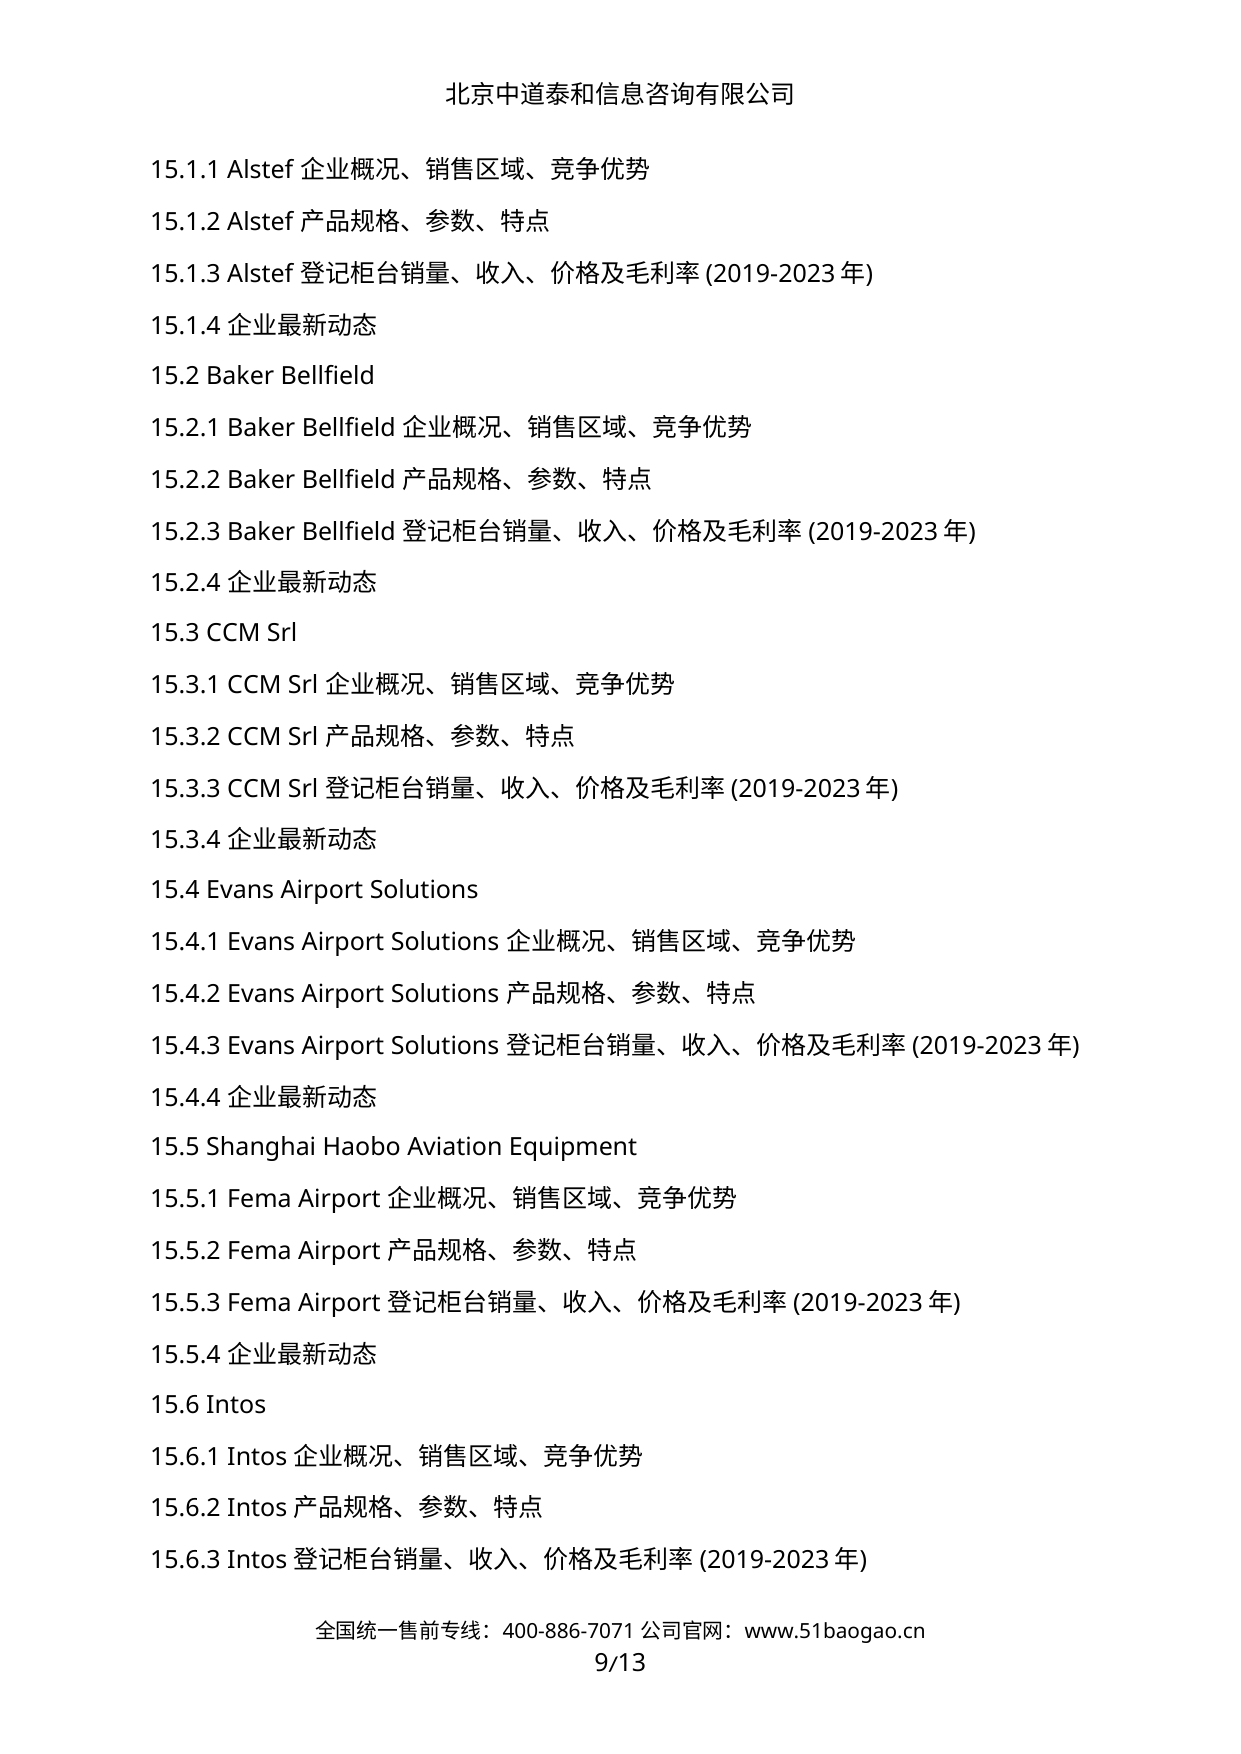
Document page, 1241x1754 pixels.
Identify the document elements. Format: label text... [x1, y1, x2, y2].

text 15.4 Evans Airport Solutions [150, 872, 1090, 906]
text 15.1.1 Alstef 企业概况、销售区域、竞争优势 [150, 150, 1090, 186]
text 15.4.3 Evans Airport Solutions 登记柜台销量、收入、价格及毛利率 (2019-2023年) [150, 1025, 1090, 1062]
text 15.3.4 企业最新动态 [150, 820, 1090, 856]
text 15.5.1 Fema Airport 企业概况、销售区域、竞争优势 [150, 1179, 1090, 1215]
text 15.6.2 Intos 产品规格、参数、特点 [150, 1488, 1090, 1524]
text 15.2.3 Baker Bellfield 登记柜台销量、收入、价格及毛利率 (2019-2023年) [150, 511, 1090, 547]
text 15.3.1 CCM Srl 企业概况、销售区域、竞争优势 [150, 664, 1090, 701]
text 15.3.3 CCM Srl 登记柜台销量、收入、价格及毛利率 (2019-2023年) [150, 768, 1090, 804]
text 15.1.3 Alstef 登记柜台销量、收入、价格及毛利率 (2019-2023年) [150, 254, 1090, 290]
text 15.4.1 Evans Airport Solutions 企业概况、销售区域、竞争优势 [150, 922, 1090, 958]
text 15.1.4 企业最新动态 [150, 306, 1090, 342]
text 15.6.3 Intos 登记柜台销量、收入、价格及毛利率 (2019-2023年) [150, 1540, 1090, 1576]
text 15.5.4 企业最新动态 [150, 1334, 1090, 1371]
text 15.4.4 企业最新动态 [150, 1077, 1090, 1113]
text 15.1.2 Alstef 产品规格、参数、特点 [150, 202, 1090, 238]
text 15.2.2 Baker Bellfield 产品规格、参数、特点 [150, 459, 1090, 495]
text 15.5.2 Fema Airport 产品规格、参数、特点 [150, 1231, 1090, 1267]
text 15.3 CCM Srl [150, 615, 1090, 649]
text 15.3.2 CCM Srl 产品规格、参数、特点 [150, 716, 1090, 752]
text 15.4.2 Evans Airport Solutions 产品规格、参数、特点 [150, 973, 1090, 1010]
text 15.2.1 Baker Bellfield 企业概况、销售区域、竞争优势 [150, 407, 1090, 443]
text 15.2 Baker Bellfield [150, 357, 1090, 392]
text 15.6.1 Intos 企业概况、销售区域、竞争优势 [150, 1436, 1090, 1472]
text 15.2.4 企业最新动态 [150, 563, 1090, 599]
text 15.5.3 Fema Airport 登记柜台销量、收入、价格及毛利率 (2019-2023年) [150, 1282, 1090, 1319]
text 15.5 Shanghai Haobo Aviation Equipment [150, 1129, 1090, 1163]
text 15.6 Intos [150, 1386, 1090, 1420]
